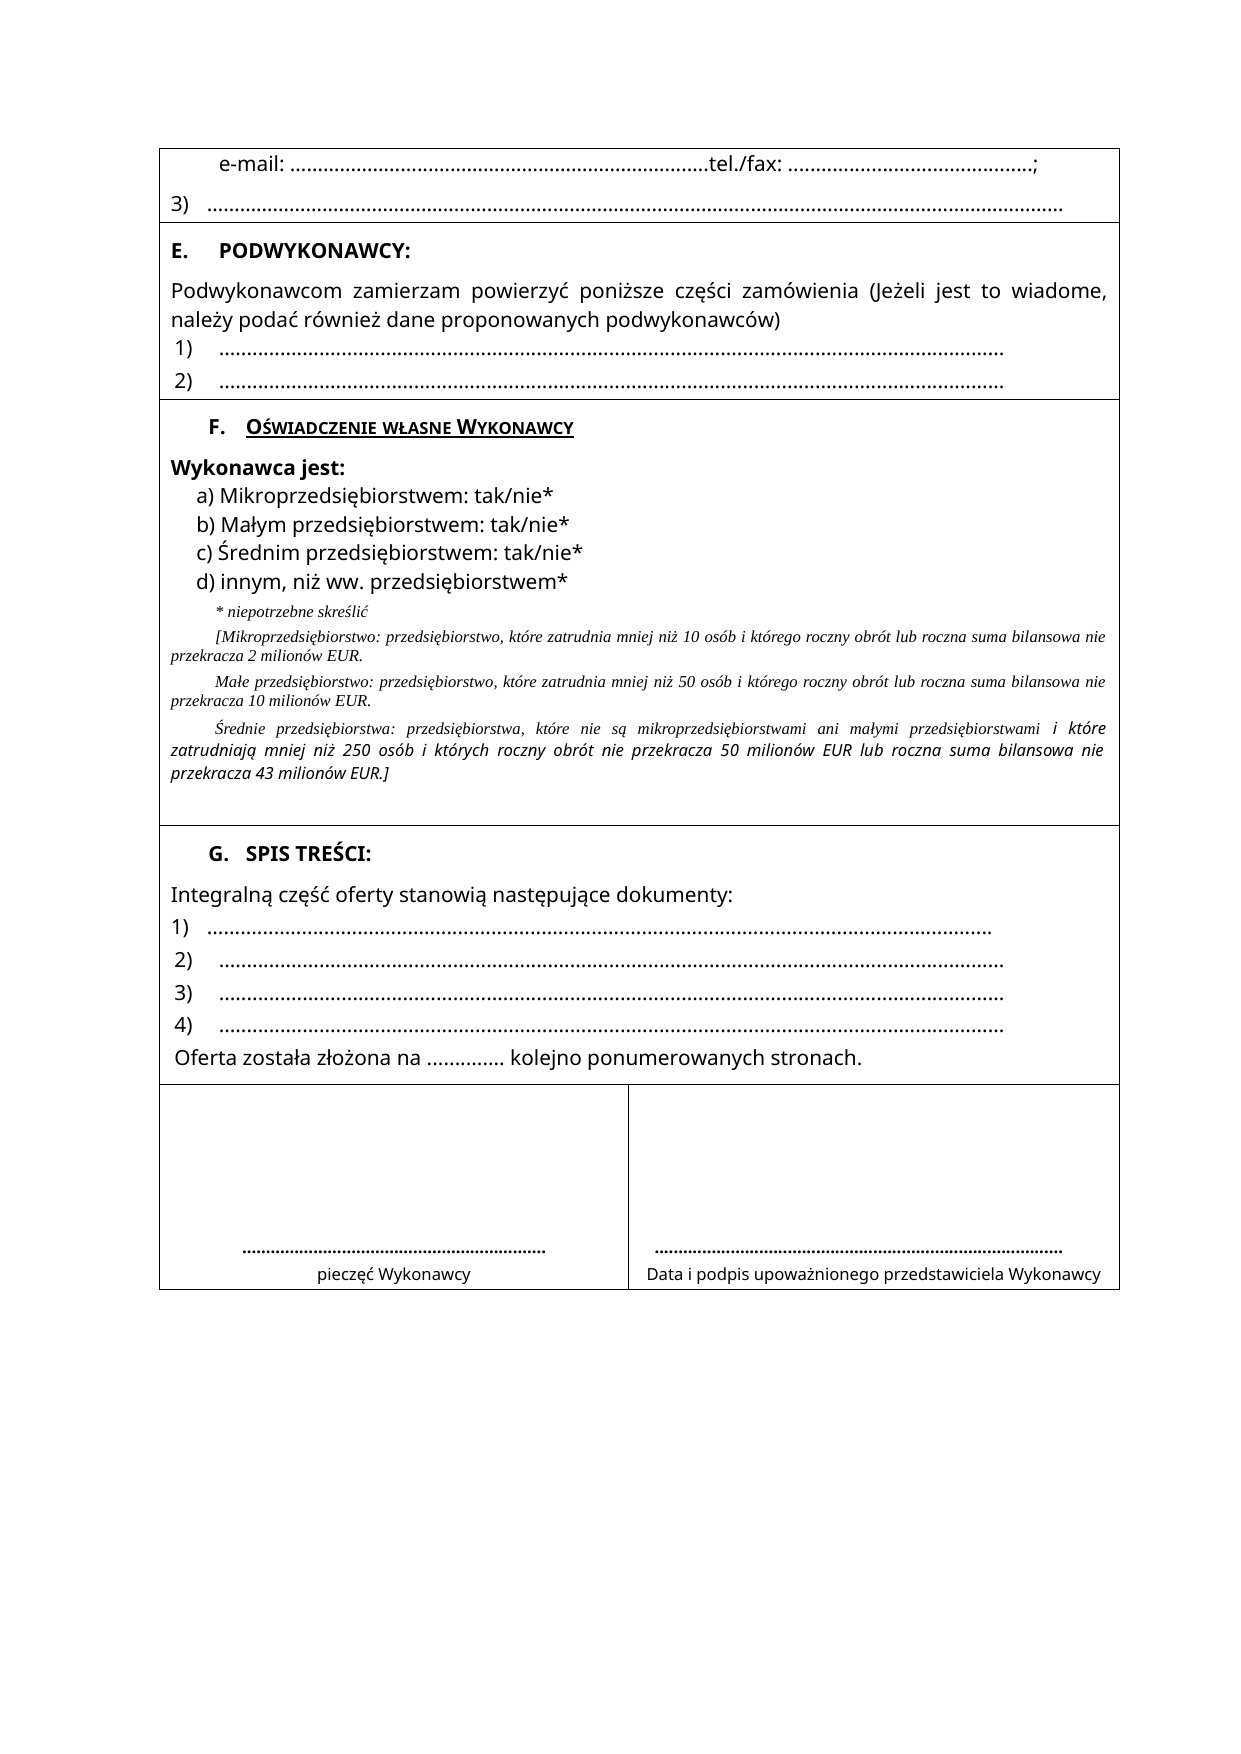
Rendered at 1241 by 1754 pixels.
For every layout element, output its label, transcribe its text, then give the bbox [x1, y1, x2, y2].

table_cell Oświadczenie własne Wykonawcy Wykonawca jest: a) Mikroprzedsiębiorstwem: tak/nie* b) Małym przedsiębiorstwem: tak/nie* c) Średnim przedsiębiorstwem: tak/nie* d) innym, niż ww. przedsiębiorstwem* * niepotrzebne skreślić [Mikroprzedsiębiorstwo: przedsiębiorstwo, które zatrudnia mniej niż 10 osób i którego roczny obrót lub roczna suma bilansowa nie przekracza 2 milionów EUR. Małe przedsiębiorstwo: przedsiębiorstwo, które zatrudnia mniej niż 50 osób i którego roczny obrót lub roczna suma bilansowa nie przekracza 10 milionów EUR. Średnie przedsiębiorstwa: przedsiębiorstwa, które nie są mikroprzedsiębiorstwami ani małymi przedsiębiorstwami i które zatrudniają mniej niż 250 osób i których roczny obrót nie przekracza 50 milionów EUR lub roczna suma bilansowa nie przekracza 43 milionów EUR.] [160, 400, 1119, 825]
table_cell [160, 149, 1119, 222]
table_cell ………………………………………………………. pieczęć Wykonawcy [160, 1085, 628, 1289]
table_cell ...................................................................................... Data i podpis upoważnionego przedstawiciela Wykonawcy [629, 1085, 1119, 1289]
table_cell SPIS TREŚCI: Integralną część oferty stanowią następujące dokumenty: ............................................................................................................................................. ............................................................................................................................................. ............................................................................................................................................. ............................................................................................................................................. Oferta została złożona na .............. kolejno ponumerowanych stronach. [160, 826, 1119, 1084]
table_cell PODWYKONAWCY: Podwykonawcom zamierzam powierzyć poniższe części zamówienia (Jeżeli jest to wiadome, należy podać również dane proponowanych podwykonawców) ............................................................................................................................................. ............................................................................................................................................. [160, 223, 1119, 399]
